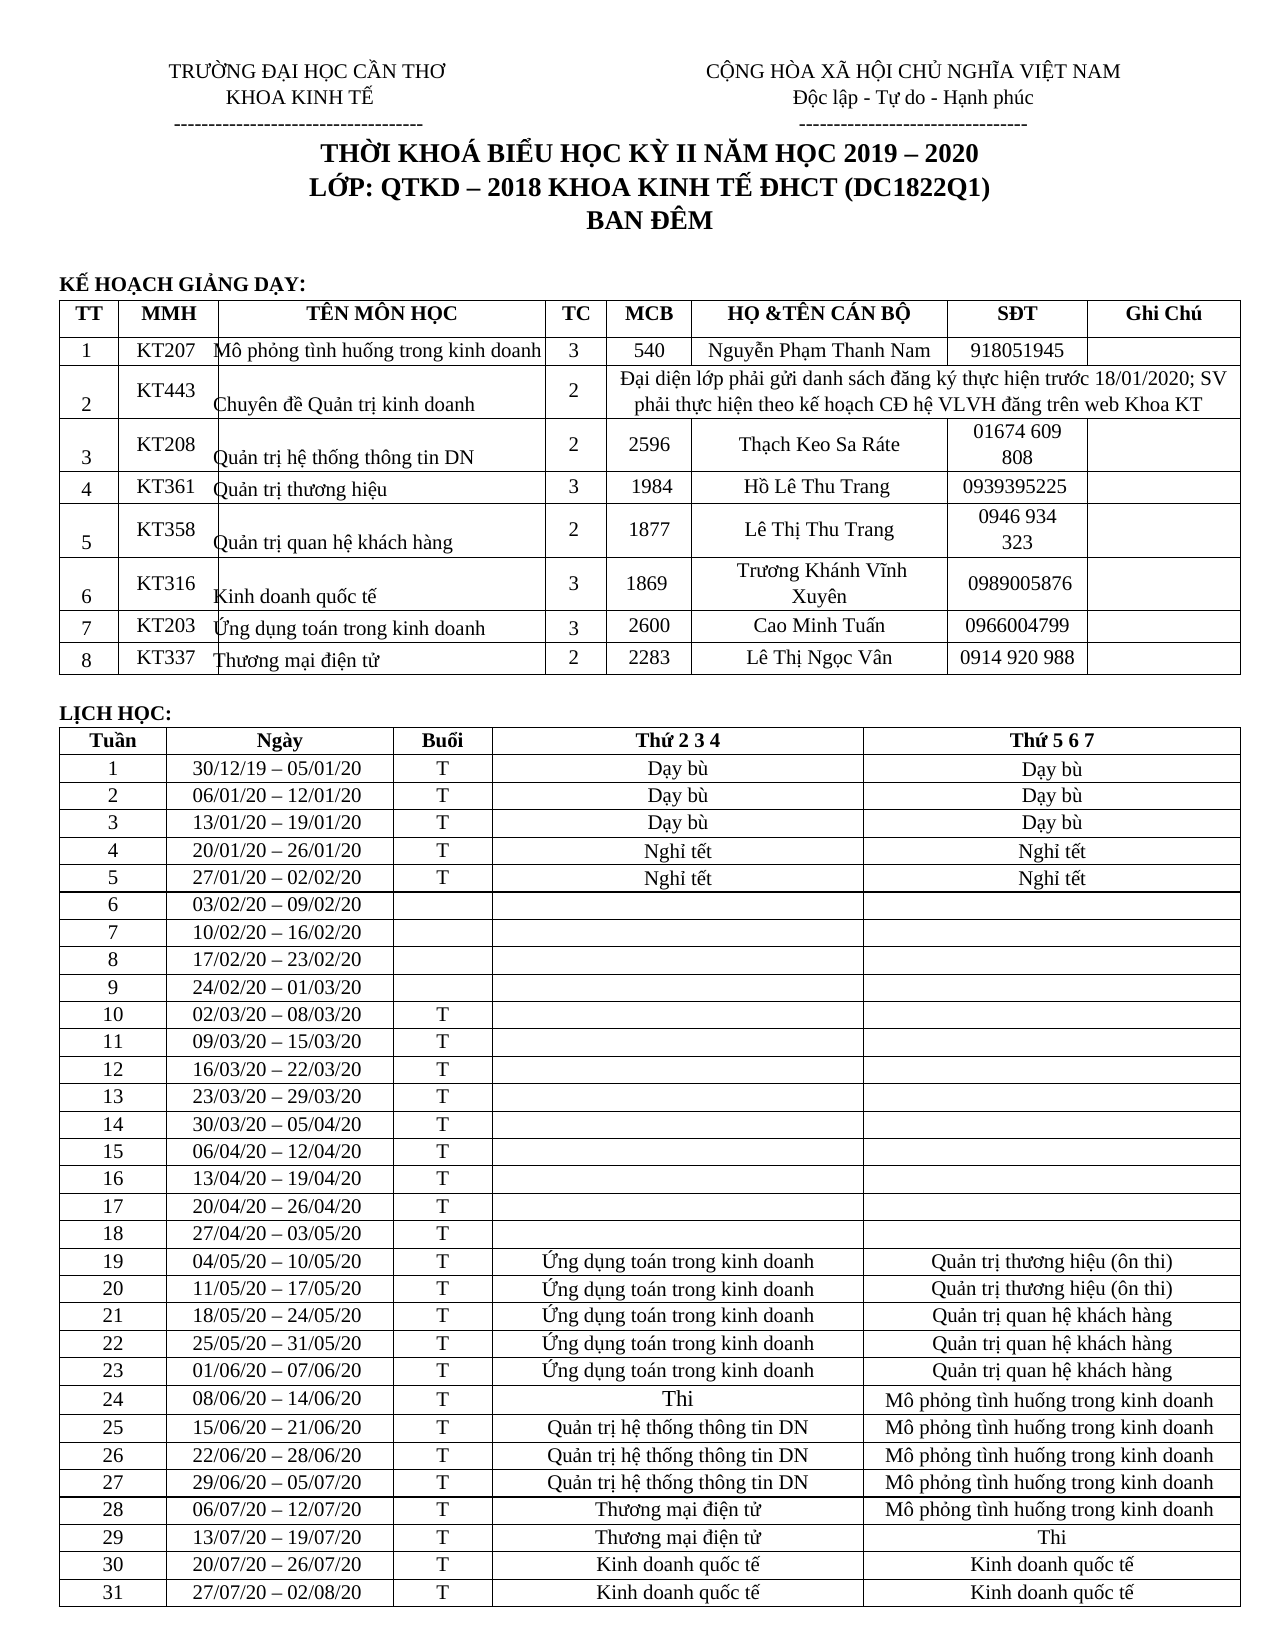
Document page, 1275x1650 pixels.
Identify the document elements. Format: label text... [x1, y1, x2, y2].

table_cell Quản trị thương hiệu (ôn thi) [864, 1249, 1240, 1275]
table_cell [493, 1221, 863, 1247]
table_cell 17/02/20 – 23/02/20 [167, 947, 393, 973]
table_cell 08/06/20 – 14/06/20 [167, 1386, 393, 1414]
table_cell 2 [546, 419, 606, 471]
table_cell 1984 [607, 472, 691, 503]
table_cell [1088, 643, 1240, 674]
table_cell 22 [60, 1331, 166, 1357]
table_cell 18/05/20 – 24/05/20 [167, 1303, 393, 1330]
table_cell 23/03/20 – 29/03/20 [167, 1084, 393, 1111]
table_cell [864, 1029, 1240, 1056]
table_cell T [394, 1276, 492, 1302]
table_cell Dạy bù [864, 755, 1240, 782]
table_cell [864, 1221, 1240, 1247]
table_cell 5 [60, 865, 166, 891]
table_cell 4 [60, 838, 166, 864]
table_cell 7 [60, 920, 166, 946]
text LỚP: QTKD – 2018 KHOA KINH TẾ ĐHCT (DC1822Q1) [59, 171, 1240, 202]
table_cell 18 [60, 1221, 166, 1247]
table_cell [493, 1029, 863, 1056]
table_cell 5 [60, 504, 118, 557]
table_cell [864, 947, 1240, 973]
table_cell 8 [60, 947, 166, 973]
table_cell KT443 [119, 366, 218, 418]
table_cell Thi [493, 1386, 863, 1414]
table_cell 15/06/20 – 21/06/20 [167, 1415, 393, 1442]
table_cell T [394, 783, 492, 809]
table_cell 3 [546, 558, 606, 610]
table_cell Kinh doanh quốc tế [219, 558, 545, 610]
table_cell Kinh doanh quốc tế [864, 1552, 1240, 1578]
table_cell 3 [60, 810, 166, 837]
table_cell 20/01/20 – 26/01/20 [167, 838, 393, 864]
table_cell Quản trị quan hệ khách hàng [864, 1303, 1240, 1330]
table_cell Dạy bù [864, 783, 1240, 809]
table_cell Trương Khánh Vĩnh Xuyên [692, 558, 947, 610]
table_cell 19 [60, 1249, 166, 1275]
table_cell 3 [546, 611, 606, 642]
table_cell Quản trị quan hệ khách hàng [864, 1358, 1240, 1384]
table_cell 11 [60, 1029, 166, 1056]
table_cell Ứng dụng toán trong kinh doanh [493, 1276, 863, 1302]
table_cell [493, 893, 863, 919]
table_cell [864, 1166, 1240, 1193]
table_cell Quản trị hệ thống thông tin DN [493, 1443, 863, 1469]
table_cell Quản trị thương hiệu [219, 472, 545, 503]
table_cell KT208 [119, 419, 218, 471]
table_cell [864, 1084, 1240, 1111]
table_cell Nghỉ tết [493, 865, 863, 891]
table_cell Ứng dụng toán trong kinh doanh [493, 1358, 863, 1384]
table_cell [394, 947, 492, 973]
table_cell [493, 975, 863, 1001]
table_cell T [394, 865, 492, 891]
table_cell T [394, 1057, 492, 1083]
table_cell 1869 [607, 558, 691, 610]
table_cell T [394, 755, 492, 782]
table_cell 30/12/19 – 05/01/20 [167, 755, 393, 782]
table_cell 918051945 [948, 338, 1087, 364]
table_header TC [546, 301, 606, 337]
table_cell Mô phỏng tình huống trong kinh doanh [864, 1386, 1240, 1414]
table_cell Thương mại điện tử [493, 1498, 863, 1524]
table_cell T [394, 1084, 492, 1111]
table_cell Ứng dụng toán trong kinh doanh [219, 611, 545, 642]
table_cell 02/03/20 – 08/03/20 [167, 1002, 393, 1028]
table_cell 20/07/20 – 26/07/20 [167, 1552, 393, 1578]
table_cell T [394, 1525, 492, 1551]
table_cell T [394, 1470, 492, 1496]
table_cell [493, 1139, 863, 1165]
table_cell 20/04/20 – 26/04/20 [167, 1194, 393, 1220]
table_cell Dạy bù [493, 783, 863, 809]
table_cell Thương mại điện tử [219, 643, 545, 674]
table_header SĐT [948, 301, 1087, 337]
table_cell 10 [60, 1002, 166, 1028]
text KẾ HOẠCH GIẢNG DẠY: [59, 269, 1240, 298]
table_cell KT203 [119, 611, 218, 642]
table_cell 4 [60, 472, 118, 503]
table_cell 20 [60, 1276, 166, 1302]
table_cell 1877 [607, 504, 691, 557]
table_cell Dạy bù [493, 755, 863, 782]
table_cell 0946 934 323 [948, 504, 1087, 557]
table_cell 2 [60, 366, 118, 418]
table_cell 27/04/20 – 03/05/20 [167, 1221, 393, 1247]
table_cell 1 [60, 338, 118, 364]
table_cell 17 [60, 1194, 166, 1220]
table_header Thứ 2 3 4 [493, 728, 863, 754]
table_header Ghi Chú [1088, 301, 1240, 337]
table_cell [394, 893, 492, 919]
table_cell 2283 [607, 643, 691, 674]
table_cell [1088, 504, 1240, 557]
table_cell 28 [60, 1498, 166, 1524]
table_cell Quản trị quan hệ khách hàng [219, 504, 545, 557]
table_header CỘNG HÒA XÃ HỘI CHỦ NGHĨA VIỆT NAM Độc lập - Tự do - Hạnh phúc --------------------------------- [621, 59, 1205, 137]
table_cell T [394, 1166, 492, 1193]
table_cell 27/07/20 – 02/08/20 [167, 1580, 393, 1606]
table_cell 2 [546, 504, 606, 557]
table_cell Hồ Lê Thu Trang [692, 472, 947, 503]
table_cell 13/01/20 – 19/01/20 [167, 810, 393, 837]
table_cell 3 [546, 472, 606, 503]
table_cell [394, 920, 492, 946]
table_cell 0939395225 [948, 472, 1087, 503]
table_cell T [394, 1580, 492, 1606]
table_cell 14 [60, 1112, 166, 1138]
table_cell Nghỉ tết [864, 865, 1240, 891]
table_header Ngày [167, 728, 393, 754]
table_cell Đại diện lớp phải gửi danh sách đăng ký thực hiện trước 18/01/2020; SV phải thực hiện theo kế hoạch CĐ hệ VLVH đăng trên web Khoa KT [607, 366, 1240, 418]
table_cell [864, 1112, 1240, 1138]
table_cell T [394, 1331, 492, 1357]
table_cell 12 [60, 1057, 166, 1083]
table_cell KT316 [119, 558, 218, 610]
table_cell T [394, 1029, 492, 1056]
table_cell Quản trị hệ thống thông tin DN [219, 419, 545, 471]
table_cell 06/07/20 – 12/07/20 [167, 1498, 393, 1524]
table_cell Kinh doanh quốc tế [493, 1580, 863, 1606]
table_cell [1088, 472, 1240, 503]
table_cell 21 [60, 1303, 166, 1330]
table_cell 04/05/20 – 10/05/20 [167, 1249, 393, 1275]
table_header MMH [119, 301, 218, 337]
table_cell Quản trị hệ thống thông tin DN [493, 1415, 863, 1442]
table_header HỌ &TÊN CÁN BỘ [692, 301, 947, 337]
table_cell 01/06/20 – 07/06/20 [167, 1358, 393, 1384]
table_cell KT361 [119, 472, 218, 503]
table_cell [394, 975, 492, 1001]
table_header Tuần [60, 728, 166, 754]
table_header Thứ 5 6 7 [864, 728, 1240, 754]
table_cell 25/05/20 – 31/05/20 [167, 1331, 393, 1357]
table_cell Ứng dụng toán trong kinh doanh [493, 1331, 863, 1357]
table_cell 09/03/20 – 15/03/20 [167, 1029, 393, 1056]
table_cell 06/01/20 – 12/01/20 [167, 783, 393, 809]
table_cell T [394, 1194, 492, 1220]
table_cell Nghỉ tết [864, 838, 1240, 864]
table_cell Dạy bù [493, 810, 863, 837]
table_cell [864, 1194, 1240, 1220]
table_cell [1088, 611, 1240, 642]
table_cell 30 [60, 1552, 166, 1578]
table_cell [493, 947, 863, 973]
table_cell 30/03/20 – 05/04/20 [167, 1112, 393, 1138]
table_cell 6 [60, 893, 166, 919]
table_cell 13/04/20 – 19/04/20 [167, 1166, 393, 1193]
table_header MCB [607, 301, 691, 337]
table_cell T [394, 1112, 492, 1138]
table_cell 3 [60, 419, 118, 471]
table_cell T [394, 1249, 492, 1275]
table_cell KT337 [119, 643, 218, 674]
table_cell 6 [60, 558, 118, 610]
table_cell T [394, 1415, 492, 1442]
table_cell [493, 920, 863, 946]
table_cell 13/07/20 – 19/07/20 [167, 1525, 393, 1551]
table_cell Mô phỏng tình huống trong kinh doanh [864, 1470, 1240, 1496]
table_cell KT207 [119, 338, 218, 364]
table_cell 3 [546, 338, 606, 364]
table_cell 22/06/20 – 28/06/20 [167, 1443, 393, 1469]
table_cell 2596 [607, 419, 691, 471]
table_header Buổi [394, 728, 492, 754]
table_cell Mô phỏng tình huống trong kinh doanh [864, 1415, 1240, 1442]
table_cell T [394, 810, 492, 837]
table_cell 13 [60, 1084, 166, 1111]
table_cell [864, 920, 1240, 946]
table_cell 0914 920 988 [948, 643, 1087, 674]
table_cell Quản trị quan hệ khách hàng [864, 1331, 1240, 1357]
table_cell Ứng dụng toán trong kinh doanh [493, 1249, 863, 1275]
table_cell Nguyễn Phạm Thanh Nam [692, 338, 947, 364]
table_cell 01674 609 808 [948, 419, 1087, 471]
table_cell Mô phỏng tình huống trong kinh doanh [864, 1498, 1240, 1524]
table_cell Thi [864, 1525, 1240, 1551]
table_cell Lê Thị Ngọc Vân [692, 643, 947, 674]
table_cell 11/05/20 – 17/05/20 [167, 1276, 393, 1302]
table_cell T [394, 1002, 492, 1028]
table_cell 31 [60, 1580, 166, 1606]
table_cell [493, 1194, 863, 1220]
table_cell 27/01/20 – 02/02/20 [167, 865, 393, 891]
table_cell 2 [546, 643, 606, 674]
table_cell [864, 975, 1240, 1001]
table_cell 8 [60, 643, 118, 674]
table_cell 26 [60, 1443, 166, 1469]
table_cell 25 [60, 1415, 166, 1442]
table_cell 15 [60, 1139, 166, 1165]
table_cell Quản trị hệ thống thông tin DN [493, 1470, 863, 1496]
table_cell Thương mại điện tử [493, 1525, 863, 1551]
table_cell 0989005876 [948, 558, 1087, 610]
table_cell 29 [60, 1525, 166, 1551]
table_cell 2 [60, 783, 166, 809]
text BAN ĐÊM [59, 204, 1240, 236]
table_cell 29/06/20 – 05/07/20 [167, 1470, 393, 1496]
table_header TRƯỜNG ĐẠI HỌC CẦN THƠ KHOA KINH TẾ ------------------------------------ [95, 59, 621, 137]
table_cell [1088, 338, 1240, 364]
table_cell 24/02/20 – 01/03/20 [167, 975, 393, 1001]
table_cell Thạch Keo Sa Ráte [692, 419, 947, 471]
table_cell 2 [546, 366, 606, 418]
table_cell 27 [60, 1470, 166, 1496]
table_cell [493, 1057, 863, 1083]
table_cell T [394, 1386, 492, 1414]
table_cell KT358 [119, 504, 218, 557]
table_cell 7 [60, 611, 118, 642]
table_cell Kinh doanh quốc tế [493, 1552, 863, 1578]
table_cell 16/03/20 – 22/03/20 [167, 1057, 393, 1083]
table_cell Dạy bù [864, 810, 1240, 837]
table_cell 23 [60, 1358, 166, 1384]
table_cell [864, 1057, 1240, 1083]
table_cell [864, 1002, 1240, 1028]
text LỊCH HỌC: [59, 701, 1240, 725]
table_cell 1 [60, 755, 166, 782]
table_cell 16 [60, 1166, 166, 1193]
table_cell [493, 1002, 863, 1028]
table_cell Kinh doanh quốc tế [864, 1580, 1240, 1606]
table_cell T [394, 1498, 492, 1524]
table_cell T [394, 1358, 492, 1384]
table_cell T [394, 1443, 492, 1469]
table_cell Quản trị thương hiệu (ôn thi) [864, 1276, 1240, 1302]
table_cell [1088, 419, 1240, 471]
table_cell Mô phỏng tình huống trong kinh doanh [864, 1443, 1240, 1469]
table_cell 0966004799 [948, 611, 1087, 642]
table_cell 24 [60, 1386, 166, 1414]
table_cell [493, 1166, 863, 1193]
table_cell [493, 1084, 863, 1111]
table_cell [864, 893, 1240, 919]
table_cell Lê Thị Thu Trang [692, 504, 947, 557]
table_header TT [60, 301, 118, 337]
table_cell 10/02/20 – 16/02/20 [167, 920, 393, 946]
table_cell 03/02/20 – 09/02/20 [167, 893, 393, 919]
table_cell T [394, 1139, 492, 1165]
table_cell [864, 1139, 1240, 1165]
table_cell Nghỉ tết [493, 838, 863, 864]
table_cell Cao Minh Tuấn [692, 611, 947, 642]
text THỜI KHOÁ BIỂU HỌC KỲ II NĂM HỌC 2019 – 2020 [59, 137, 1240, 168]
table_cell T [394, 1221, 492, 1247]
table_cell 2600 [607, 611, 691, 642]
table_cell [493, 1112, 863, 1138]
table_cell [1088, 558, 1240, 610]
table_cell T [394, 1303, 492, 1330]
table_cell Chuyên đề Quản trị kinh doanh [219, 366, 545, 418]
table_cell 540 [607, 338, 691, 364]
table_cell Mô phỏng tình huống trong kinh doanh [219, 338, 545, 364]
table_cell Ứng dụng toán trong kinh doanh [493, 1303, 863, 1330]
table_cell 06/04/20 – 12/04/20 [167, 1139, 393, 1165]
table_header TÊN MÔN HỌC [219, 301, 545, 337]
table_cell 9 [60, 975, 166, 1001]
table_cell T [394, 838, 492, 864]
table_cell T [394, 1552, 492, 1578]
